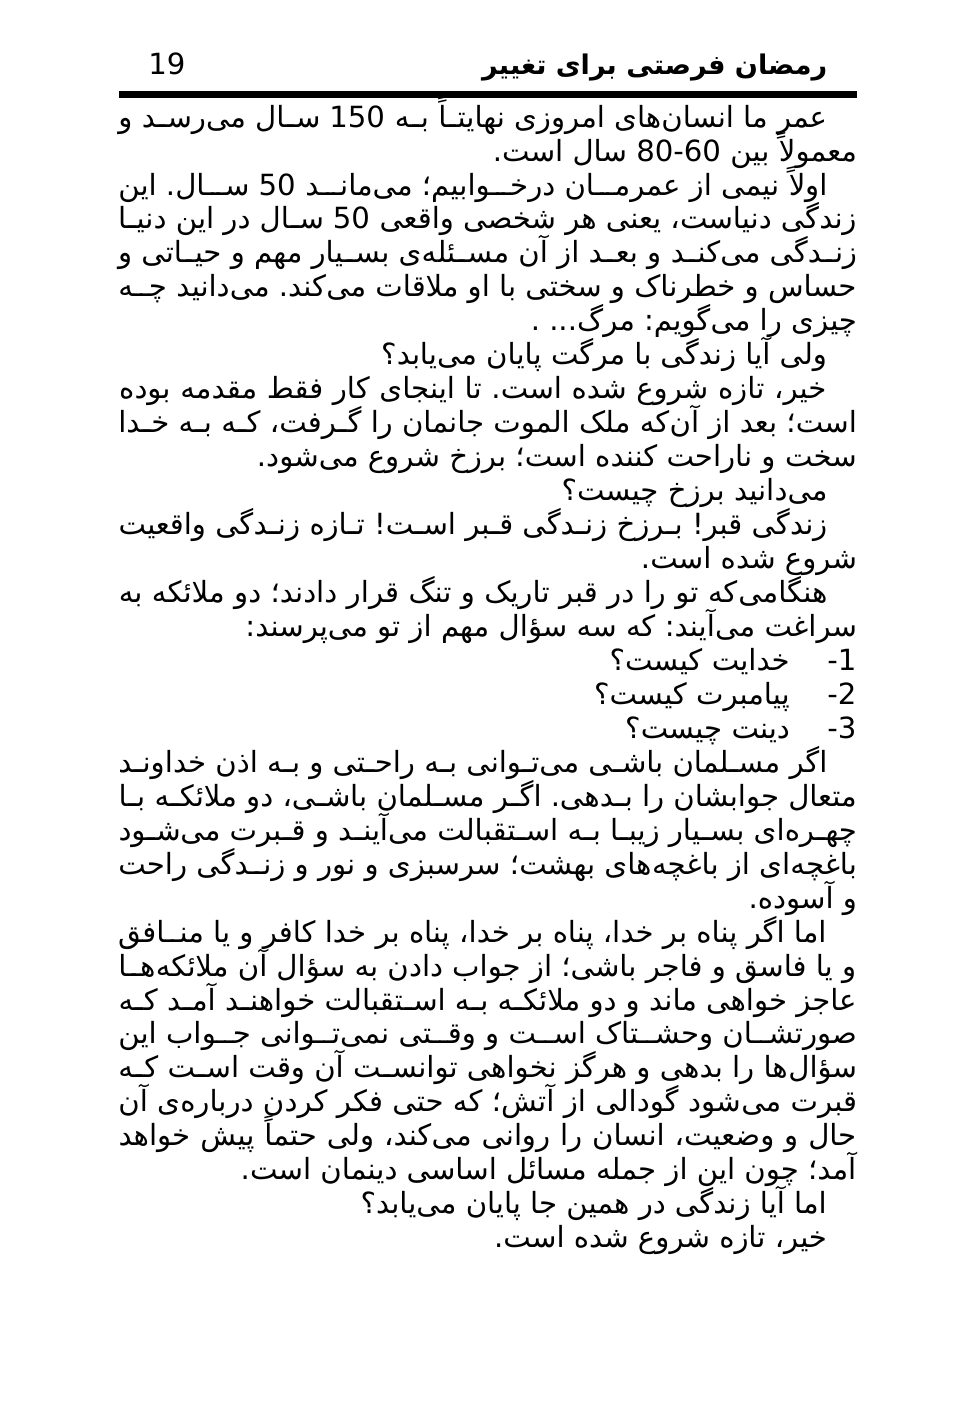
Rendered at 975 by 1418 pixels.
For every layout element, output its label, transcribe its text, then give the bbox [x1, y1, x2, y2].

list پیامبرت کیست؟ [118, 677, 827, 711]
text خیر، تازه شروع شده است. [118, 1221, 857, 1254]
list خدایت کیست؟ [118, 643, 827, 677]
list دینت چیست؟ [118, 711, 827, 745]
text اولاً نیمی ‌از عمرمان درخوابیم؛ می‌ماند 50 سال. این زندگی دنیاست، یعنی هر شخصی واقعی 50 سال در این دنیا زندگی می‌کند و بعد از آن مسئله‌ی بسیار مهم و حیاتی و حساس و خطرناک و سختی با او ملاقات می‌کند. می‌دانید چه چیزی را می‌گویم: مرگ... . [118, 168, 857, 338]
text عمر ما انسان‌های امروزی نهایتاً به 150 سال می‌رسد و معمولاً بین 60-80 سال است. [118, 100, 857, 168]
text اما اگر پناه بر خدا، پناه بر خدا، پناه بر خدا کافر و یا منافق و یا فاسق و فاجر باشی؛ از جواب دادن به سؤال آن ملائکه‌ها عاجز خواهی ماند و دو ملائکه به استقبالت خواهند آمد که صورتشان وحشتاک است و وقتی نمی‌توانی جواب این سؤال‌ها را بدهی و هرگز نخواهی توانست آن وقت است که قبرت می‌شود گودالی از آتش؛ که حتی فکر کردن درباره‌ی آن حال و وضعیت، انسان را روانی می‌کند، ولی حتماً پیش خواهد آمد؛ چون این از جمله مسائل اساسی دینمان است. [118, 915, 857, 1187]
text ولی آیا زندگی با مرگت پایان می‌یابد؟ [118, 338, 857, 372]
text خیر، تازه شروع شده است. تا اینجای کار فقط مقدمه بوده است؛ بعد از آن‌که ملک الموت جانمان را گرفت، که به خدا سخت و ناراحت کننده است؛ برزخ شروع می‌شود. [118, 372, 857, 473]
text اما آیا زندگی در همین جا پایان می‌یابد؟ [118, 1187, 857, 1221]
text می‌دانید برزخ چیست؟ [118, 473, 857, 507]
text زندگی قبر! برزخ زندگی قبر است! تازه زندگی واقعیت شروع شده است. [118, 507, 857, 575]
text اگر مسلمان باشی می‌توانی به راحتی و به اذن خداوند متعال جوابشان را بدهی. اگر مسلمان باشی، دو ملائکه با چهره‌ای بسیار زیبا به استقبالت می‌آیند و قبرت می‌شود باغچه‌ای از باغچه‌های بهشت؛ سرسبزی و نور و زندگی راحت و آسوده. [118, 745, 857, 915]
text هنگامی‌که تو را در قبر تاریک و تنگ قرار دادند؛ دو ملائکه به سراغت می‌آیند: که سه سؤال مهم از تو می‌پرسند: [118, 575, 857, 643]
